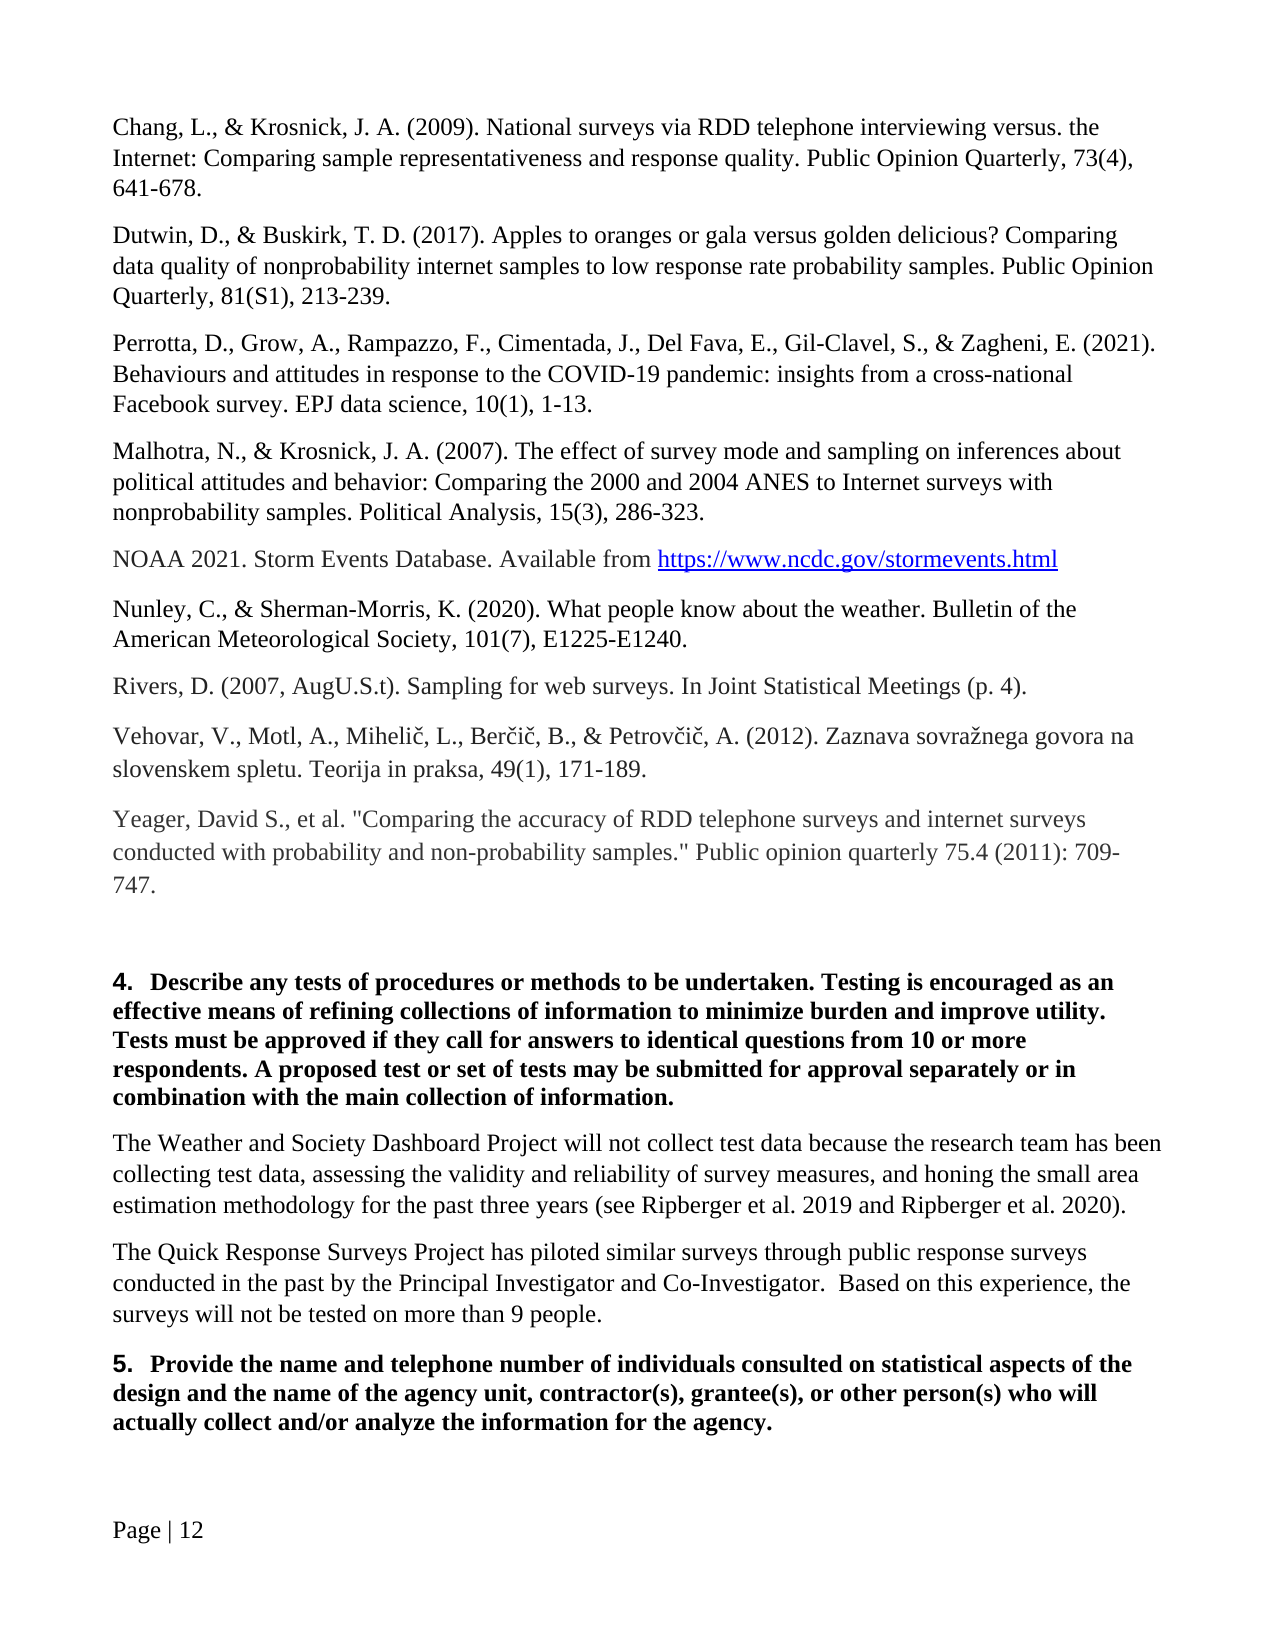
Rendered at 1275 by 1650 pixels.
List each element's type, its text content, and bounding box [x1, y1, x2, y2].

text Perrotta, D., Grow, A., Rampazzo, F., Cimentada, J., Del Fava, E., Gil-Clavel, S., & Zagheni, E. (2021). Behaviours and attitudes in response to the COVID-19 pandemic: insights from a cross-national Facebook survey. EPJ data science, 10(1), 1-13. [112, 328, 1162, 418]
text The Weather and Society Dashboard Project will not collect test data because the research team has been collecting test data, assessing the validity and reliability of survey measures, and honing the small area estimation methodology for the past three years (see Ripberger et al. 2019 and Ripberger et al. 2020). [112, 1128, 1162, 1218]
text Chang, L., & Krosnick, J. A. (2009). National surveys via RDD telephone interviewing versus. the Internet: Comparing sample representativeness and response quality. Public Opinion Quarterly, 73(4), 641-678. [112, 112, 1162, 202]
text Vehovar, V., Motl, A., Mihelič, L., Berčič, B., & Petrovčič, A. (2012). Zaznava sovražnega govora na slovenskem spletu. Teorija in praksa, 49(1), 171-189. [112, 721, 1162, 783]
text Dutwin, D., & Buskirk, T. D. (2017). Apples to oranges or gala versus golden delicious? Comparing data quality of nonprobability internet samples to low response rate probability samples. Public Opinion Quarterly, 81(S1), 213-239. [112, 220, 1162, 310]
subtitle Describe any tests of procedures or methods to be undertaken. Testing is encouraged as an effective means of refining collections of information to minimize burden and improve utility. Tests must be approved if they call for answers to identical questions from 10 or more respondents. A proposed test or set of tests may be submitted for approval separately or in combination with the main collection of information. [112, 967, 1162, 1111]
text Nunley, C., & Sherman-Morris, K. (2020). What people know about the weather. Bulletin of the American Meteorological Society, 101(7), E1225-E1240. [112, 594, 1162, 653]
text NOAA 2021. Storm Events Database. Available from https://www.ncdc.gov/stormevents.html [112, 544, 1162, 573]
subtitle Provide the name and telephone number of individuals consulted on statistical aspects of the design and the name of the agency unit, contractor(s), grantee(s), or other person(s) who will actually collect and/or analyze the information for the agency. [112, 1349, 1162, 1436]
text The Quick Response Surveys Project has piloted similar surveys through public response surveys conducted in the past by the Principal Investigator and Co-Investigator. Based on this experience, the surveys will not be tested on more than 9 people. [112, 1237, 1162, 1328]
text Rivers, D. (2007, AugU.S.t). Sampling for web surveys. In Joint Statistical Meetings (p. 4). [112, 671, 1162, 700]
text Malhotra, N., & Krosnick, J. A. (2007). The effect of survey mode and sampling on inferences about political attitudes and behavior: Comparing the 2000 and 2004 ANES to Internet surveys with nonprobability samples. Political Analysis, 15(3), 286-323. [112, 436, 1162, 526]
text Yeager, David S., et al. "Comparing the accuracy of RDD telephone surveys and internet surveys conducted with probability and non-probability samples." Public opinion quarterly 75.4 (2011): 709-747. [112, 804, 1162, 898]
